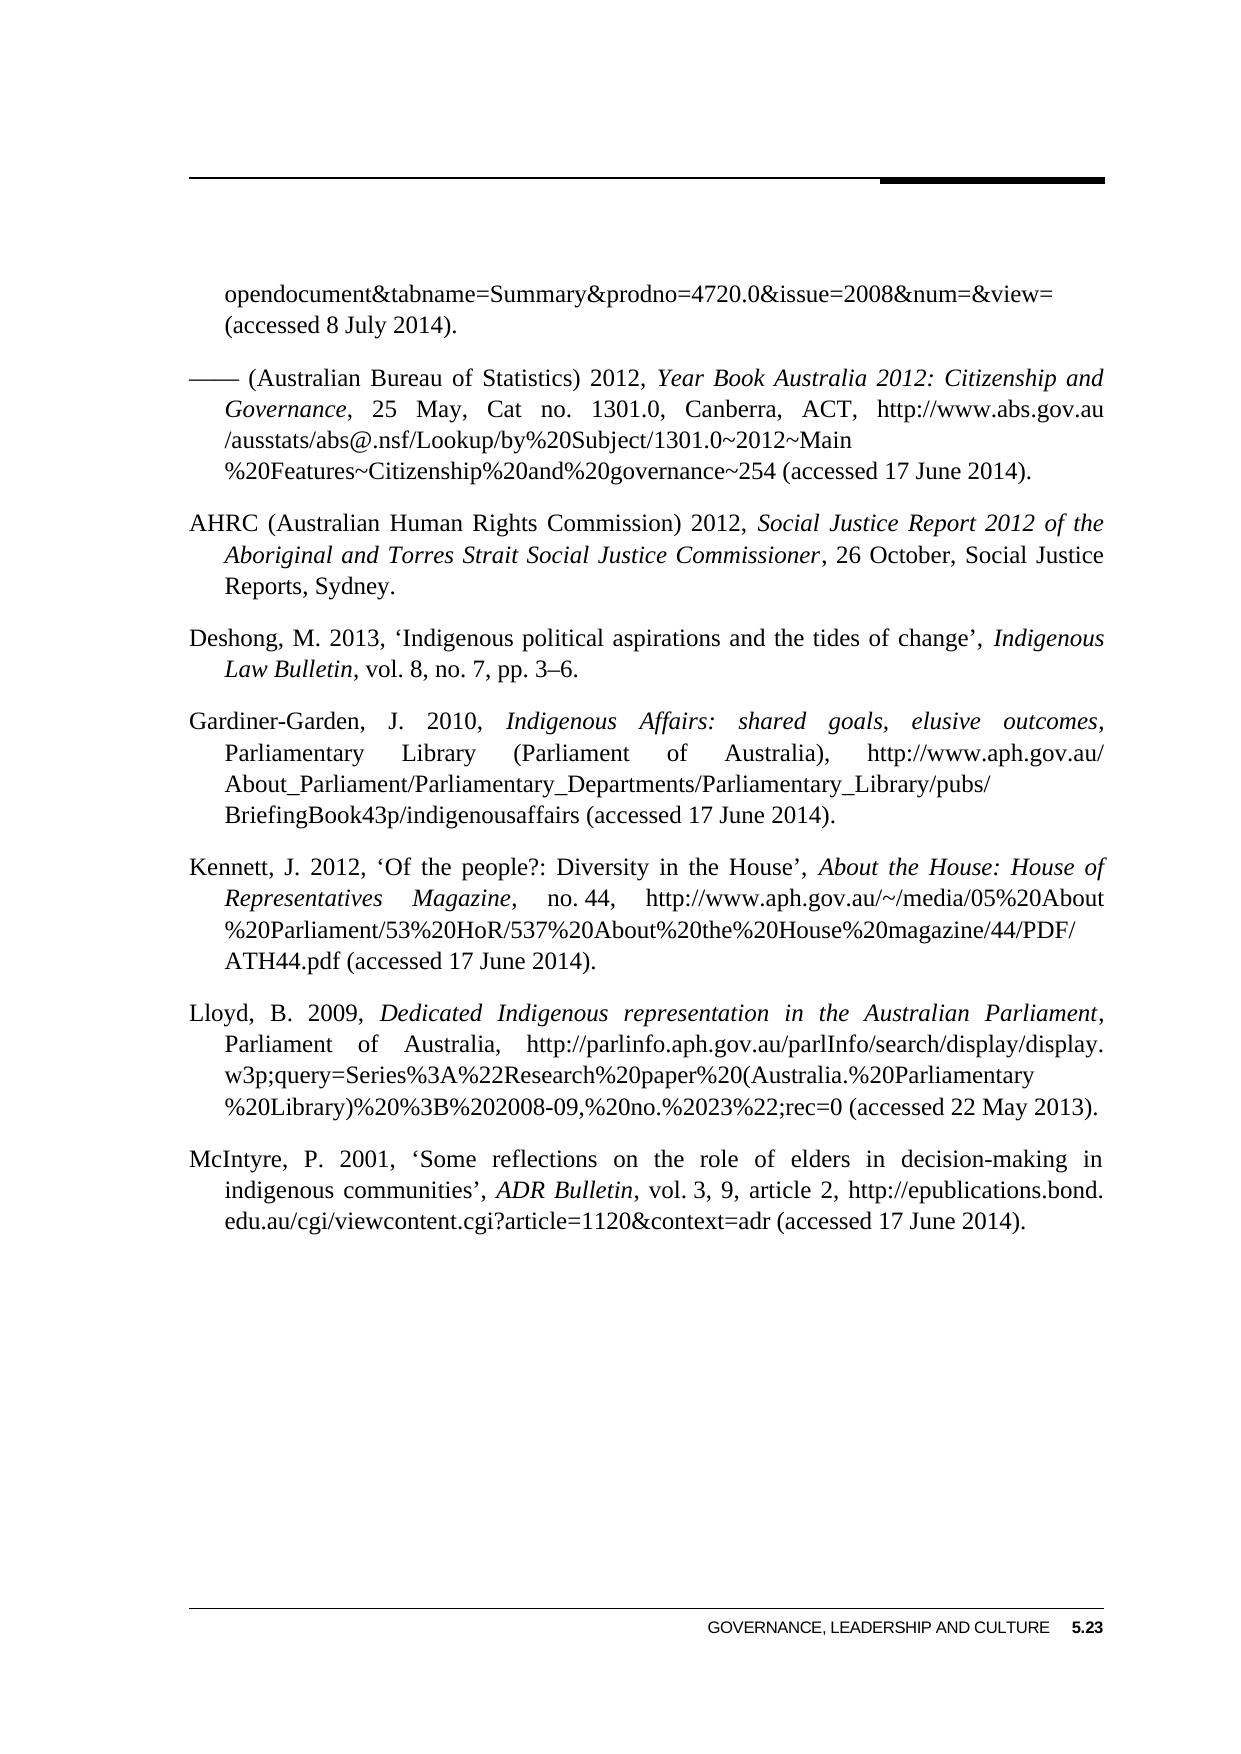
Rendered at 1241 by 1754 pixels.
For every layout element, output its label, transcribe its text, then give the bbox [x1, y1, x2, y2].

text —— (Australian Bureau of Statistics) 2012, Year Book Australia 2012: Citizenship and Governance, 25 May, Cat no. 1301.0, Canberra, ACT, http://www.abs.gov.au /ausstats/abs@.nsf/Lookup/by%20Subject/1301.0~2012~Main%20Features~Citizenship%20and%20governance~254 (accessed 17 June 2014). [189, 360, 1104, 485]
text Lloyd, B. 2009, Dedicated Indigenous representation in the Australian Parliament, Parliament of Australia, http://parlinfo.aph.gov.au/parlInfo/search/display/display. w3p;query=Series%3A%22Research%20paper%20(Australia.%20Parliamentary%20Library)%20%3B%202008-09,%20no.%2023%22;rec=0 (accessed 22 May 2013). [189, 996, 1104, 1121]
text Kennett, J. 2012, ‘Of the people?: Diversity in the House’, About the House: House of Representatives Magazine, no. 44, http://www.aph.gov.au/~/media/05%20About %20Parliament/53%20HoR/537%20About%20the%20House%20magazine/44/PDF/ATH44.pdf (accessed 17 June 2014). [189, 850, 1104, 975]
text Deshong, M. 2013, ‘Indigenous political aspirations and the tides of change’, Indigenous Law Bulletin, vol. 8, no. 7, pp. 3–6. [189, 621, 1104, 683]
text AHRC (Australian Human Rights Commission) 2012, Social Justice Report 2012 of the Aboriginal and Torres Strait Social Justice Commissioner, 26 October, Social Justice Reports, Sydney. [189, 506, 1104, 600]
text Gardiner-Garden, J. 2010, Indigenous Affairs: shared goals, elusive outcomes, Parliamentary Library (Parliament of Australia), http://www.aph.gov.au/ About_Parliament/Parliamentary_Departments/Parliamentary_Library/pubs/BriefingBook43p/indigenousaffairs (accessed 17 June 2014). [189, 704, 1104, 829]
text McIntyre, P. 2001, ‘Some reflections on the role of elders in decision-making in indigenous communities’, ADR Bulletin, vol. 3, 9, article 2, http://epublications.bond. edu.au/cgi/viewcontent.cgi?article=1120&context=adr (accessed 17 June 2014). [189, 1141, 1104, 1235]
